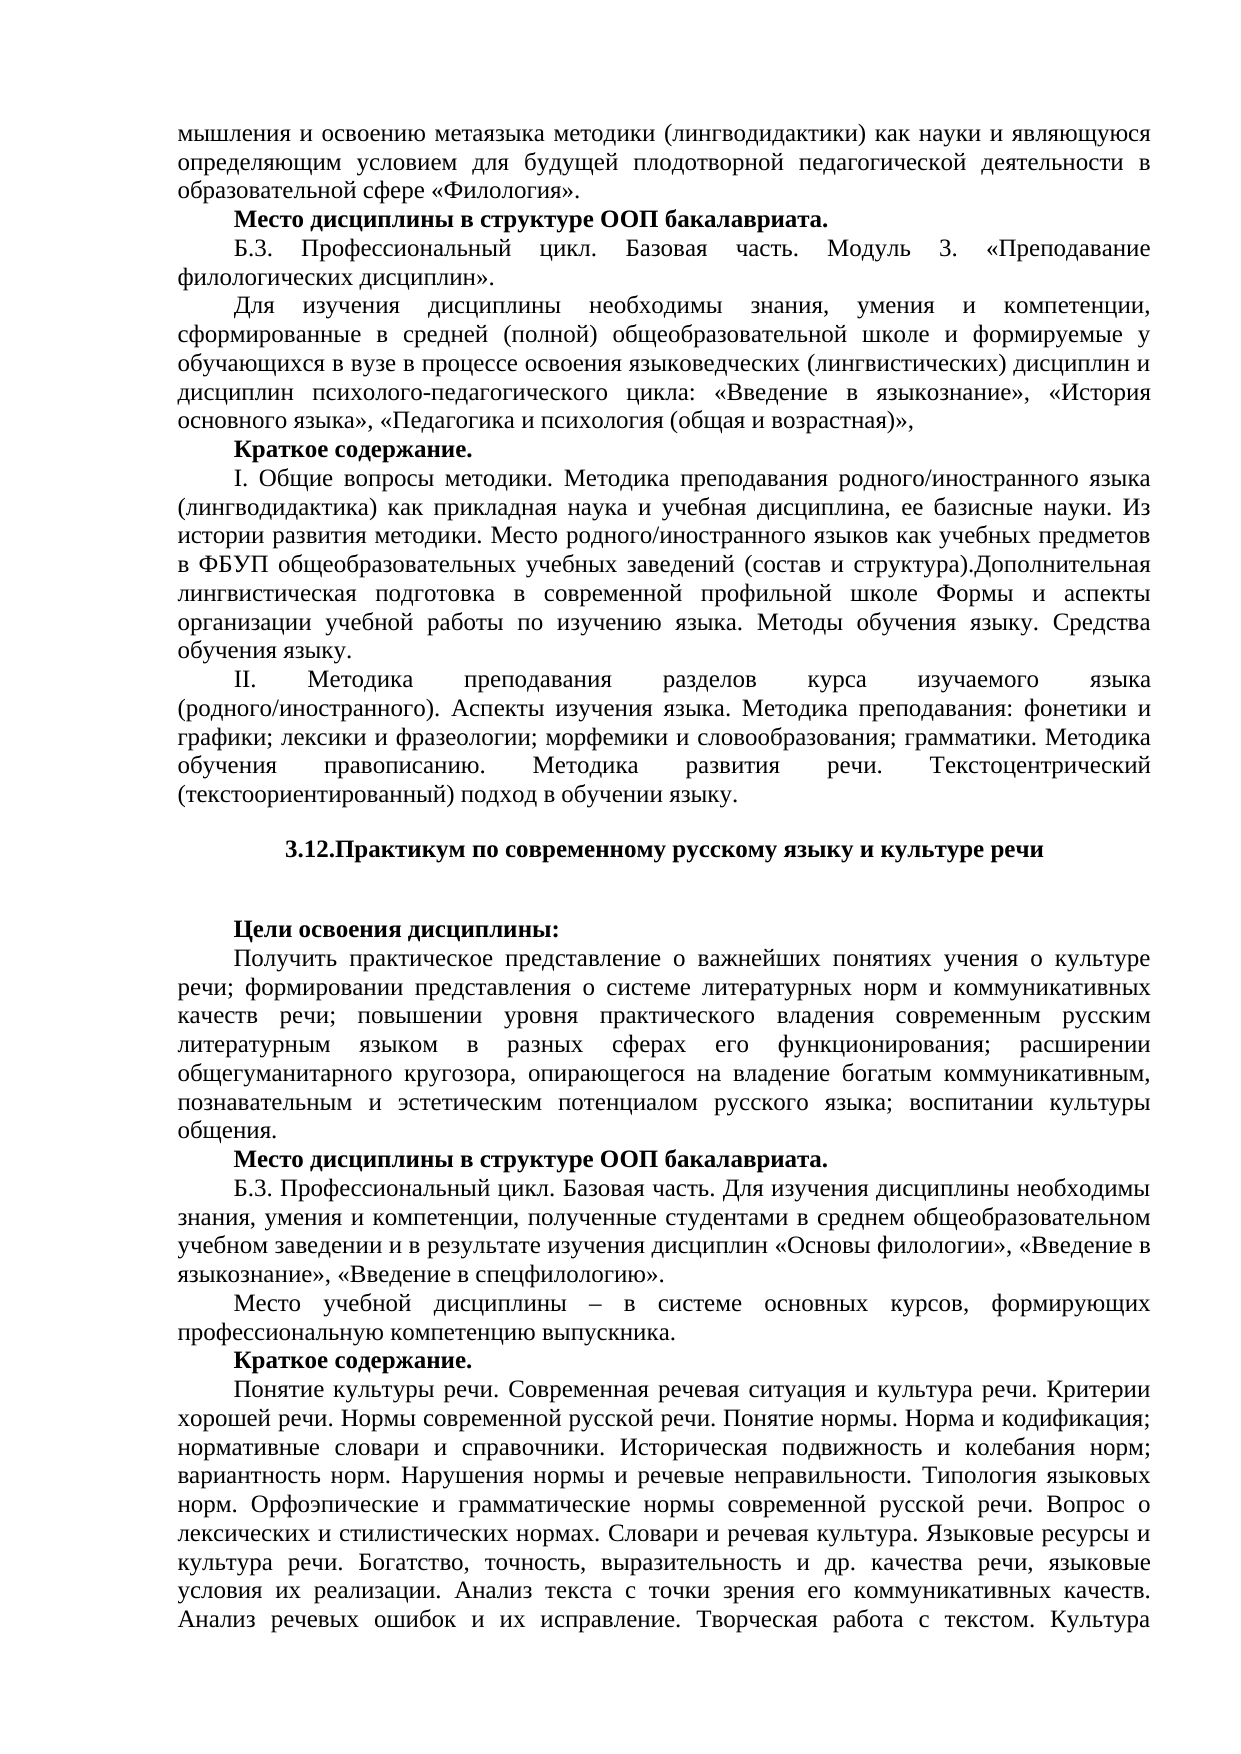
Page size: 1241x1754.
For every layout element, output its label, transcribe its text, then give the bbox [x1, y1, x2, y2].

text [177, 1374, 1152, 1633]
text 3.12.Практикум по современному русскому языку и культуре речи [177, 837, 1152, 863]
text Краткое содержание. [177, 1346, 1152, 1374]
text Место учебной дисциплины – в системе основных курсов, формирующих профессиональную компетенцию выпускника. [177, 1288, 1152, 1346]
text Получить практическое представление о важнейших понятиях учения о культуре речи; формировании представления о системе литературных норм и коммуникативных качеств речи; повышении уровня практического владения современным русским литературным языком в разных сферах его функционирования; расширении общегуманитарного кругозора, опирающегося на владение богатым коммуникативным, познавательным и эстетическим потенциалом русского языка; воспитании культуры общения. [177, 943, 1152, 1144]
text Б.3. Профессиональный цикл. Базовая часть. Модуль 3. «Преподавание филологических дисциплин». [177, 233, 1152, 291]
text Место дисциплины в структуре ООП бакалавриата. [177, 204, 1152, 233]
text Б.3. Профессиональный цикл. Базовая часть. Для изучения дисциплины необходимы знания, умения и компетенции, полученные студентами в среднем общеобразовательном учебном заведении и в результате изучения дисциплин «Основы филологии», «Введение в языкознание», «Введение в спецфилологию». [177, 1173, 1152, 1288]
text II. Методика преподавания разделов курса изучаемого языка (родного/иностранного). Аспекты изучения языка. Методика преподавания: фонетики и графики; лексики и фразеологии; морфемики и словообразования; грамматики. Методика обучения правописанию. Методика развития речи. Текстоцентрический (текстоориентированный) подход в обучении языку. [177, 664, 1152, 808]
text Место дисциплины в структуре ООП бакалавриата. [177, 1144, 1152, 1173]
text Цели освоения дисциплины: [177, 914, 1152, 943]
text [177, 118, 1152, 204]
text I. Общие вопросы методики. Методика преподавания родного/иностранного языка (лингводидактика) как прикладная наука и учебная дисциплина, ее базисные науки. Из истории развития методики. Место родного/иностранного языков как учебных предметов в ФБУП общеобразовательных учебных заведений (состав и структура).Дополнительная лингвистическая подготовка в современной профильной школе Формы и аспекты организации учебной работы по изучению языка. Методы обучения языку. Средства обучения языку. [177, 463, 1152, 664]
text Краткое содержание. [177, 434, 1152, 463]
text Для изучения дисциплины необходимы знания, умения и компетенции, сформированные в средней (полной) общеобразовательной школе и формируемые у обучающихся в вузе в процессе освоения языковедческих (лингвистических) дисциплин и дисциплин психолого-педагогического цикла: «Введение в языкознание», «История основного языка», «Педагогика и психология (общая и возрастная)», [177, 291, 1152, 434]
